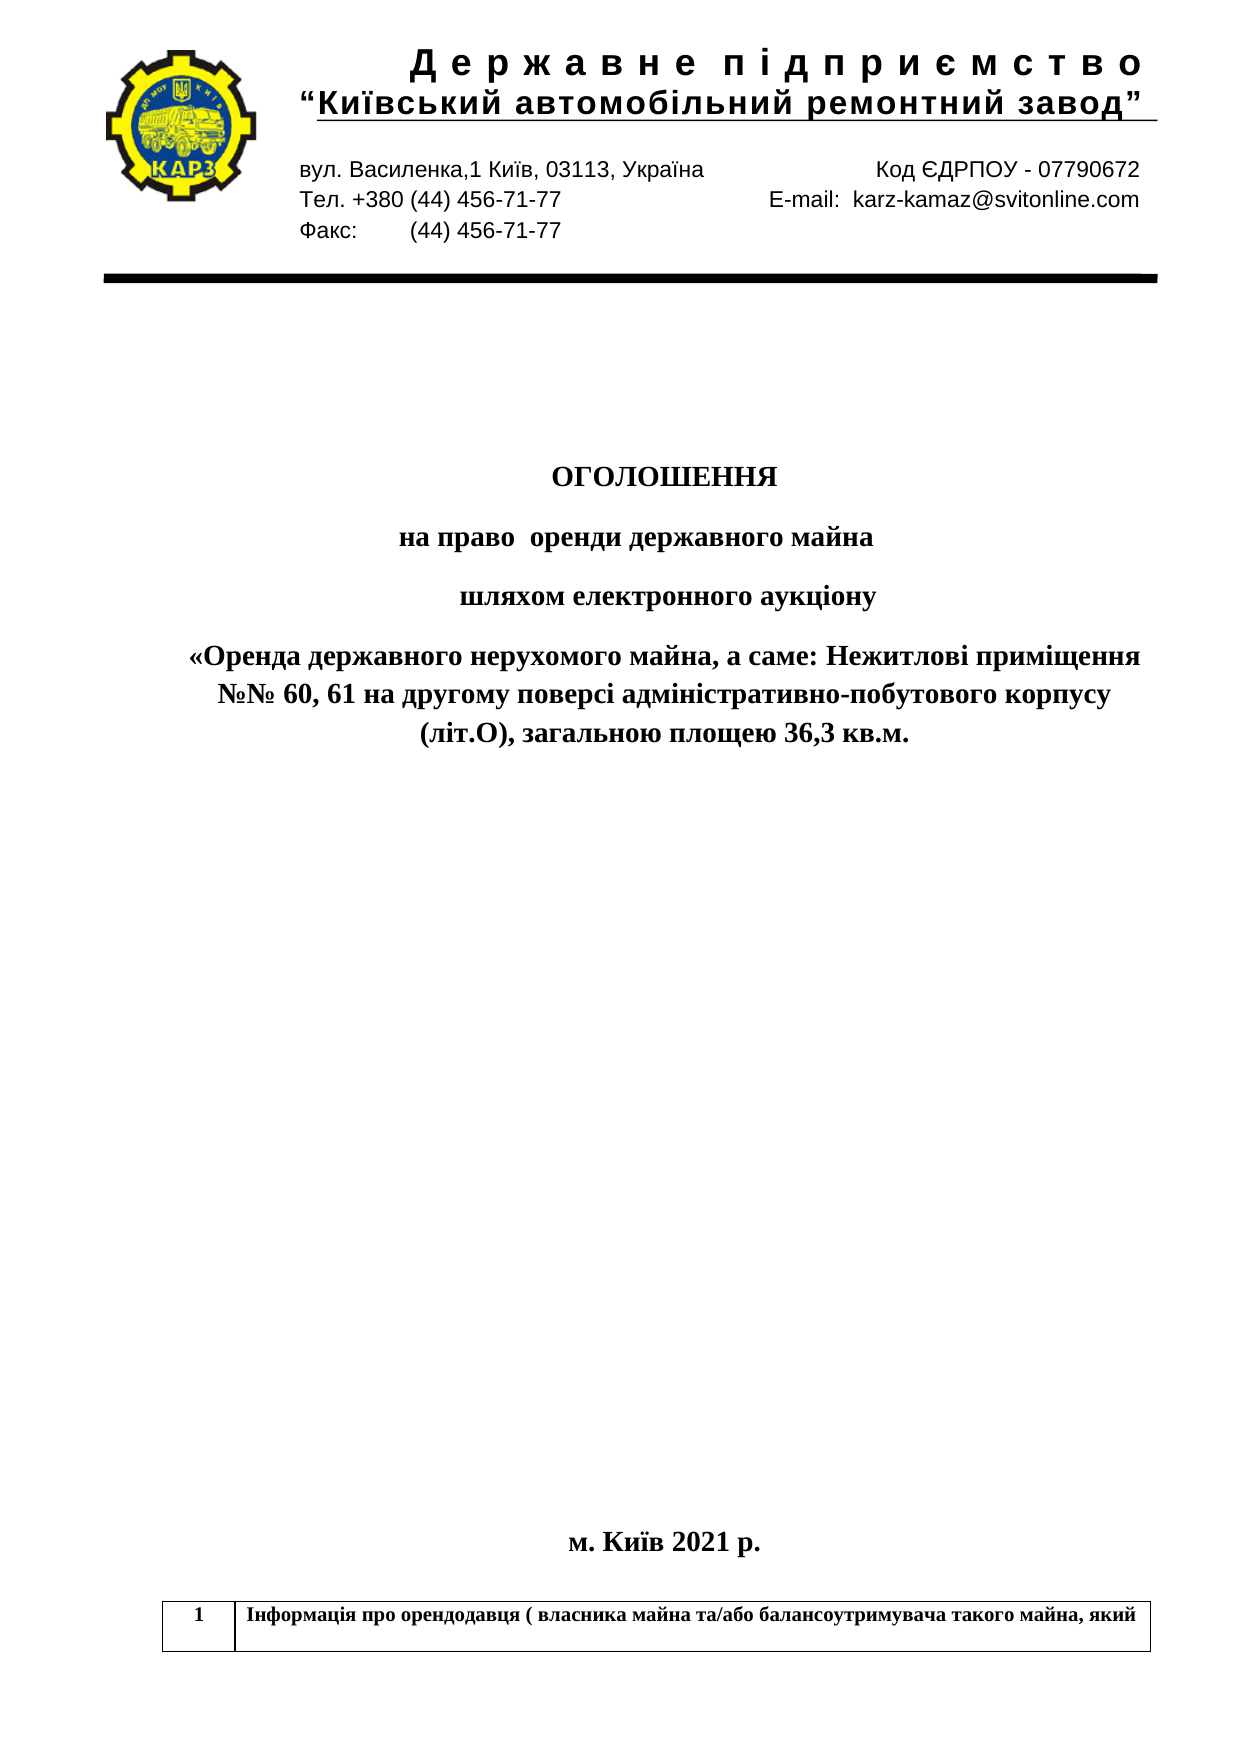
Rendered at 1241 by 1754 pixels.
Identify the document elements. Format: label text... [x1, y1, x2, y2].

text м. Київ 2021 р. [177, 1524, 1152, 1558]
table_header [236, 1602, 1150, 1651]
text ОГОЛОШЕННЯ [177, 459, 1152, 493]
table_header 1 [163, 1602, 234, 1651]
text на право оренди державного майна [398, 519, 1152, 552]
text шляхом електронного аукціону [177, 578, 1152, 612]
picture [106, 50, 278, 213]
text «Оренда державного нерухомого майна, а саме: Нежитлові приміщення №№ 60, 61 на другому поверсі адміністративно-побутового корпусу (літ.О), загальною площею 36,3 кв.м. [177, 638, 1152, 748]
